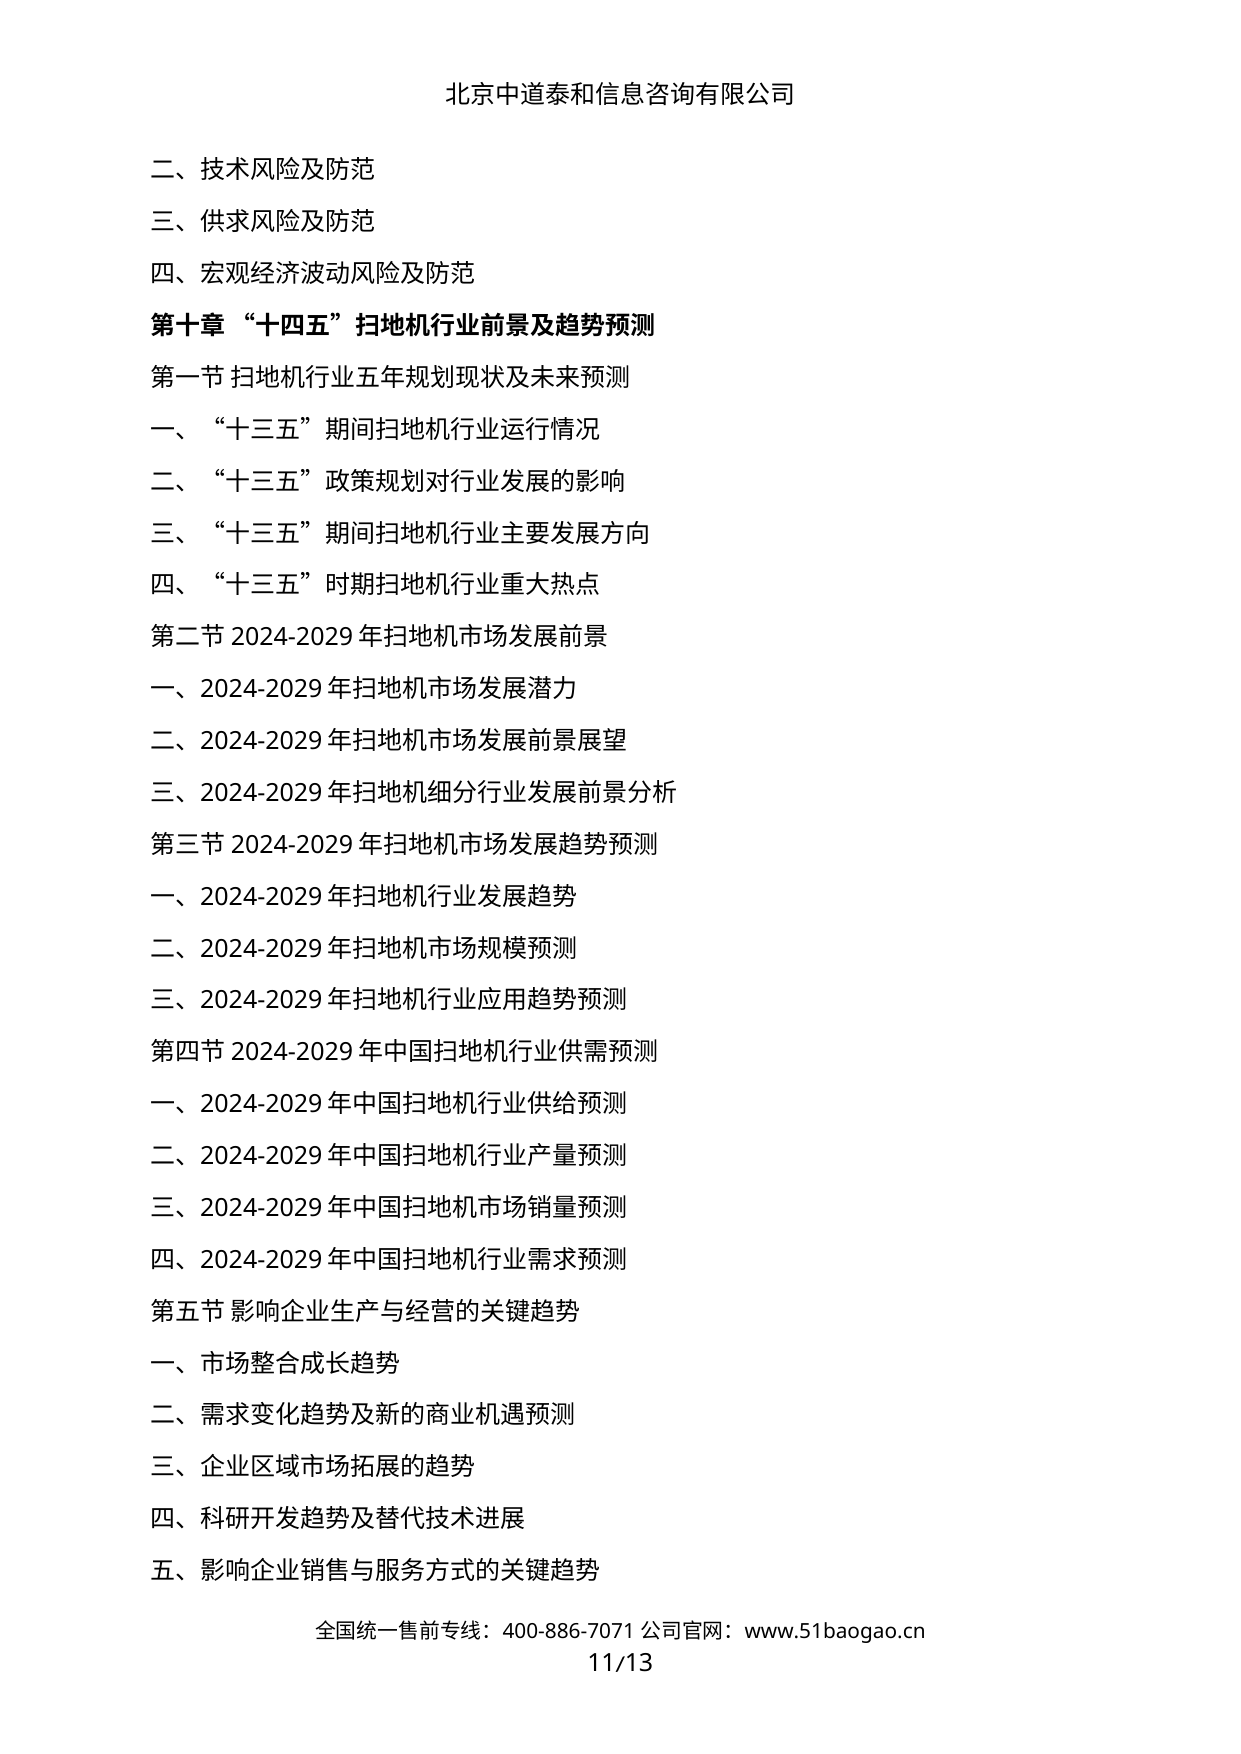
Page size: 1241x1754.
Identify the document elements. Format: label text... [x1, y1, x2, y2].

text 二、2024-2029年扫地机市场规模预测 [150, 928, 1090, 964]
text 第四节 2024-2029年中国扫地机行业供需预测 [150, 1032, 1090, 1068]
text 一、2024-2029年扫地机市场发展潜力 [150, 669, 1090, 705]
text 四、宏观经济波动风险及防范 [150, 254, 1090, 290]
text 三、2024-2029年扫地机行业应用趋势预测 [150, 980, 1090, 1016]
text 三、供求风险及防范 [150, 202, 1090, 238]
text 第一节 扫地机行业五年规划现状及未来预测 [150, 357, 1090, 394]
text 一、2024-2029年中国扫地机行业供给预测 [150, 1084, 1090, 1120]
text 三、2024-2029年中国扫地机市场销量预测 [150, 1187, 1090, 1224]
text 四、“十三五”时期扫地机行业重大热点 [150, 565, 1090, 601]
text 二、技术风险及防范 [150, 150, 1090, 186]
text 二、2024-2029年中国扫地机行业产量预测 [150, 1136, 1090, 1172]
text 第五节 影响企业生产与经营的关键趋势 [150, 1291, 1090, 1327]
text 第三节 2024-2029年扫地机市场发展趋势预测 [150, 824, 1090, 861]
text 一、市场整合成长趋势 [150, 1343, 1090, 1379]
text 四、2024-2029年中国扫地机行业需求预测 [150, 1239, 1090, 1276]
text 二、需求变化趋势及新的商业机遇预测 [150, 1395, 1090, 1431]
text 第二节 2024-2029年扫地机市场发展前景 [150, 617, 1090, 653]
text 三、2024-2029年扫地机细分行业发展前景分析 [150, 772, 1090, 809]
text 二、2024-2029年扫地机市场发展前景展望 [150, 721, 1090, 757]
text 二、“十三五”政策规划对行业发展的影响 [150, 461, 1090, 497]
text 四、科研开发趋势及替代技术进展 [150, 1499, 1090, 1535]
text 五、影响企业销售与服务方式的关键趋势 [150, 1551, 1090, 1587]
text 一、“十三五”期间扫地机行业运行情况 [150, 409, 1090, 446]
text 一、2024-2029年扫地机行业发展趋势 [150, 876, 1090, 912]
text 三、“十三五”期间扫地机行业主要发展方向 [150, 513, 1090, 549]
text 第十章 “十四五”扫地机行业前景及趋势预测 [150, 306, 1090, 342]
text 三、企业区域市场拓展的趋势 [150, 1447, 1090, 1483]
